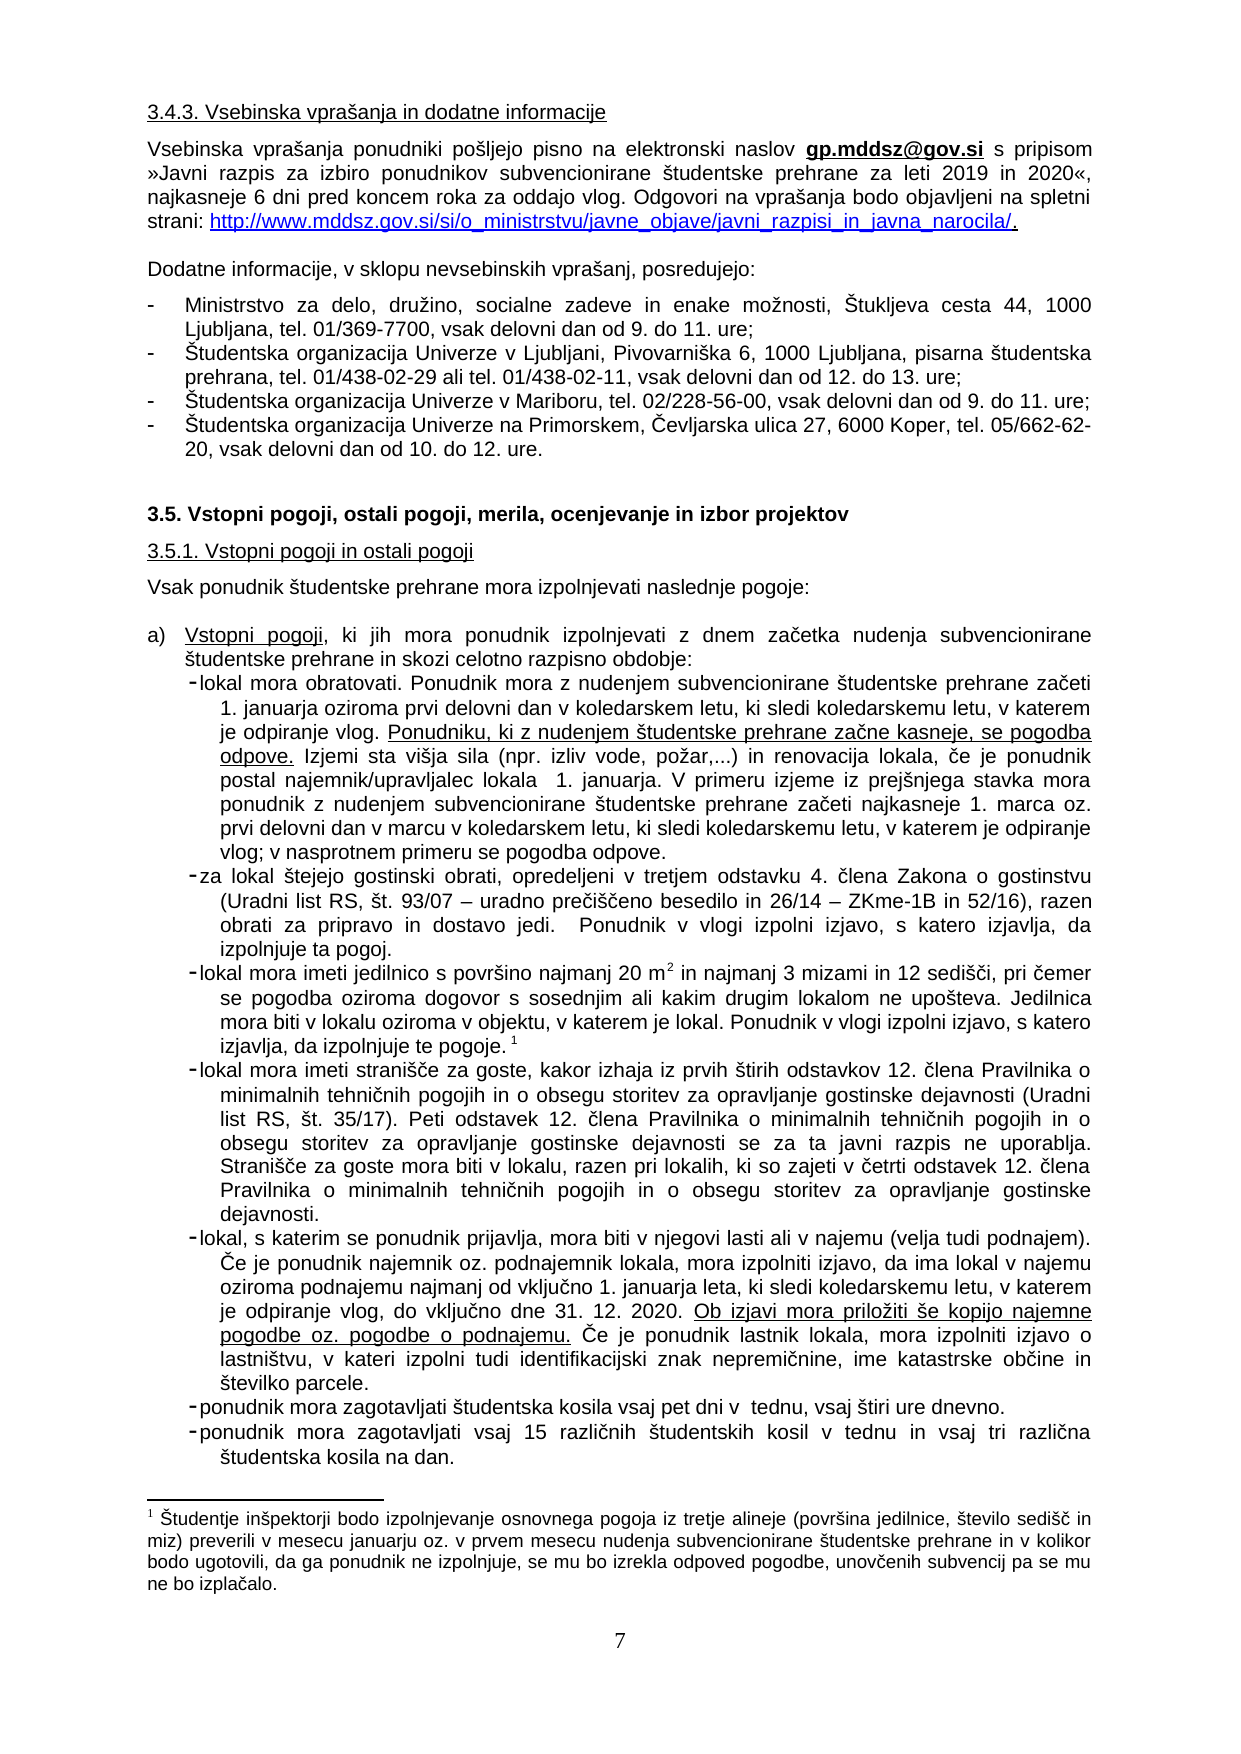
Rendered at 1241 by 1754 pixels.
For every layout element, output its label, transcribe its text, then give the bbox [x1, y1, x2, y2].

list lokal mora imeti jedilnico s površino najmanj 20 m2 in najmanj 3 mizami in 12 sedišči, pri čemer se pogodba oziroma dogovor s sosednjim ali kakim drugim lokalom ne upošteva. Jedilnica mora biti v lokalu oziroma v objektu, v katerem je lokal. Ponudnik v vlogi izpolni izjavo, s katero izjavlja, da izpolnjuje te pogoje. [189, 961, 1092, 1057]
text 3.4.3. Vsebinska vprašanja in dodatne informacije [147, 100, 1092, 124]
list Študentska organizacija Univerze na Primorskem, Čevljarska ulica 27, 6000 Koper, tel. 05/662-62-20, vsak delovni dan od 10. do 12. ure. [147, 413, 1092, 461]
list lokal mora imeti stranišče za goste, kakor izhaja iz prvih štirih odstavkov 12. člena Pravilnika o minimalnih tehničnih pogojih in o obsegu storitev za opravljanje gostinske dejavnosti (Uradni list RS, št. 35/17). Peti odstavek 12. člena Pravilnika o minimalnih tehničnih pogojih in o obsegu storitev za opravljanje gostinske dejavnosti se za ta javni razpis ne uporablja. Stranišče za goste mora biti v lokalu, razen pri lokalih, ki so zajeti v četrti odstavek 12. člena Pravilnika o minimalnih tehničnih pogojih in o obsegu storitev za opravljanje gostinske dejavnosti. [189, 1057, 1092, 1226]
list Vstopni pogoji, ki jih mora ponudnik izpolnjevati z dnem začetka nudenja subvencionirane študentske prehrane in skozi celotno razpisno obdobje: [147, 623, 1092, 671]
text 3.5.1. Vstopni pogoji in ostali pogoji [147, 539, 1092, 563]
list Študentska organizacija Univerze v Ljubljani, Pivovarniška 6, 1000 Ljubljana, pisarna študentska prehrana, tel. 01/438-02-29 ali tel. 01/438-02-11, vsak delovni dan od 12. do 13. ure; [147, 341, 1092, 389]
list ponudnik mora zagotavljati vsaj 15 različnih študentskih kosil v tednu in vsaj tri različna študentska kosila na dan. [189, 1420, 1092, 1469]
list ponudnik mora zagotavljati študentska kosila vsaj pet dni v tednu, vsaj štiri ure dnevno. [189, 1395, 1092, 1420]
text Vsebinska vprašanja ponudniki pošljejo pisno na elektronski naslov gp.mddsz@gov.si s pripisom »Javni razpis za izbiro ponudnikov subvencionirane študentske prehrane za leti 2019 in 2020«, najkasneje 6 dni pred koncem roka za oddajo vlog. Odgovori na vprašanja bodo objavljeni na spletni strani: http://www.mddsz.gov.si/si/o_ministrstvu/javne_objave/javni_razpisi_in_javna_narocila/. [147, 137, 1092, 232]
list Ministrstvo za delo, družino, socialne zadeve in enake možnosti, Štukljeva cesta 44, 1000 Ljubljana, tel. 01/369-7700, vsak delovni dan od 9. do 11. ure; [147, 293, 1092, 341]
list lokal mora obratovati. Ponudnik mora z nudenjem subvencionirane študentske prehrane začeti 1. januarja oziroma prvi delovni dan v koledarskem letu, ki sledi koledarskemu letu, v katerem je odpiranje vlog. Ponudniku, ki z nudenjem študentske prehrane začne kasneje, se pogodba odpove. Izjemi sta višja sila (npr. izliv vode, požar,...) in renovacija lokala, če je ponudnik postal najemnik/upravljalec lokala 1. januarja. V primeru izjeme iz prejšnjega stavka mora ponudnik z nudenjem subvencionirane študentske prehrane začeti najkasneje 1. marca oz. prvi delovni dan v marcu v koledarskem letu, ki sledi koledarskemu letu, v katerem je odpiranje vlog; v nasprotnem primeru se pogodba odpove. [189, 671, 1092, 864]
text 3.5. Vstopni pogoji, ostali pogoji, merila, ocenjevanje in izbor projektov [147, 502, 1092, 526]
text Dodatne informacije, v sklopu nevsebinskih vprašanj, posredujejo: [147, 256, 1092, 280]
list za lokal štejejo gostinski obrati, opredeljeni v tretjem odstavku 4. člena Zakona o gostinstvu (Uradni list RS, št. 93/07 – uradno prečiščeno besedilo in 26/14 – ZKme-1B in 52/16), razen obrati za pripravo in dostavo jedi. Ponudnik v vlogi izpolni izjavo, s katero izjavlja, da izpolnjuje ta pogoj. [189, 864, 1092, 961]
text Vsak ponudnik študentske prehrane mora izpolnjevati naslednje pogoje: [147, 575, 1092, 599]
list Študentska organizacija Univerze v Mariboru, tel. 02/228-56-00, vsak delovni dan od 9. do 11. ure; [147, 389, 1092, 413]
list lokal, s katerim se ponudnik prijavlja, mora biti v njegovi lasti ali v najemu (velja tudi podnajem). Če je ponudnik najemnik oz. podnajemnik lokala, mora izpolniti izjavo, da ima lokal v najemu oziroma podnajemu najmanj od vključno 1. januarja leta, ki sledi koledarskemu letu, v katerem je odpiranje vlog, do vključno dne 31. 12. 2020. Ob izjavi mora priložiti še kopijo najemne pogodbe oz. pogodbe o podnajemu. Če je ponudnik lastnik lokala, mora izpolniti izjavo o lastništvu, v kateri izpolni tudi identifikacijski znak nepremičnine, ime katastrske občine in številko parcele. [189, 1226, 1092, 1395]
